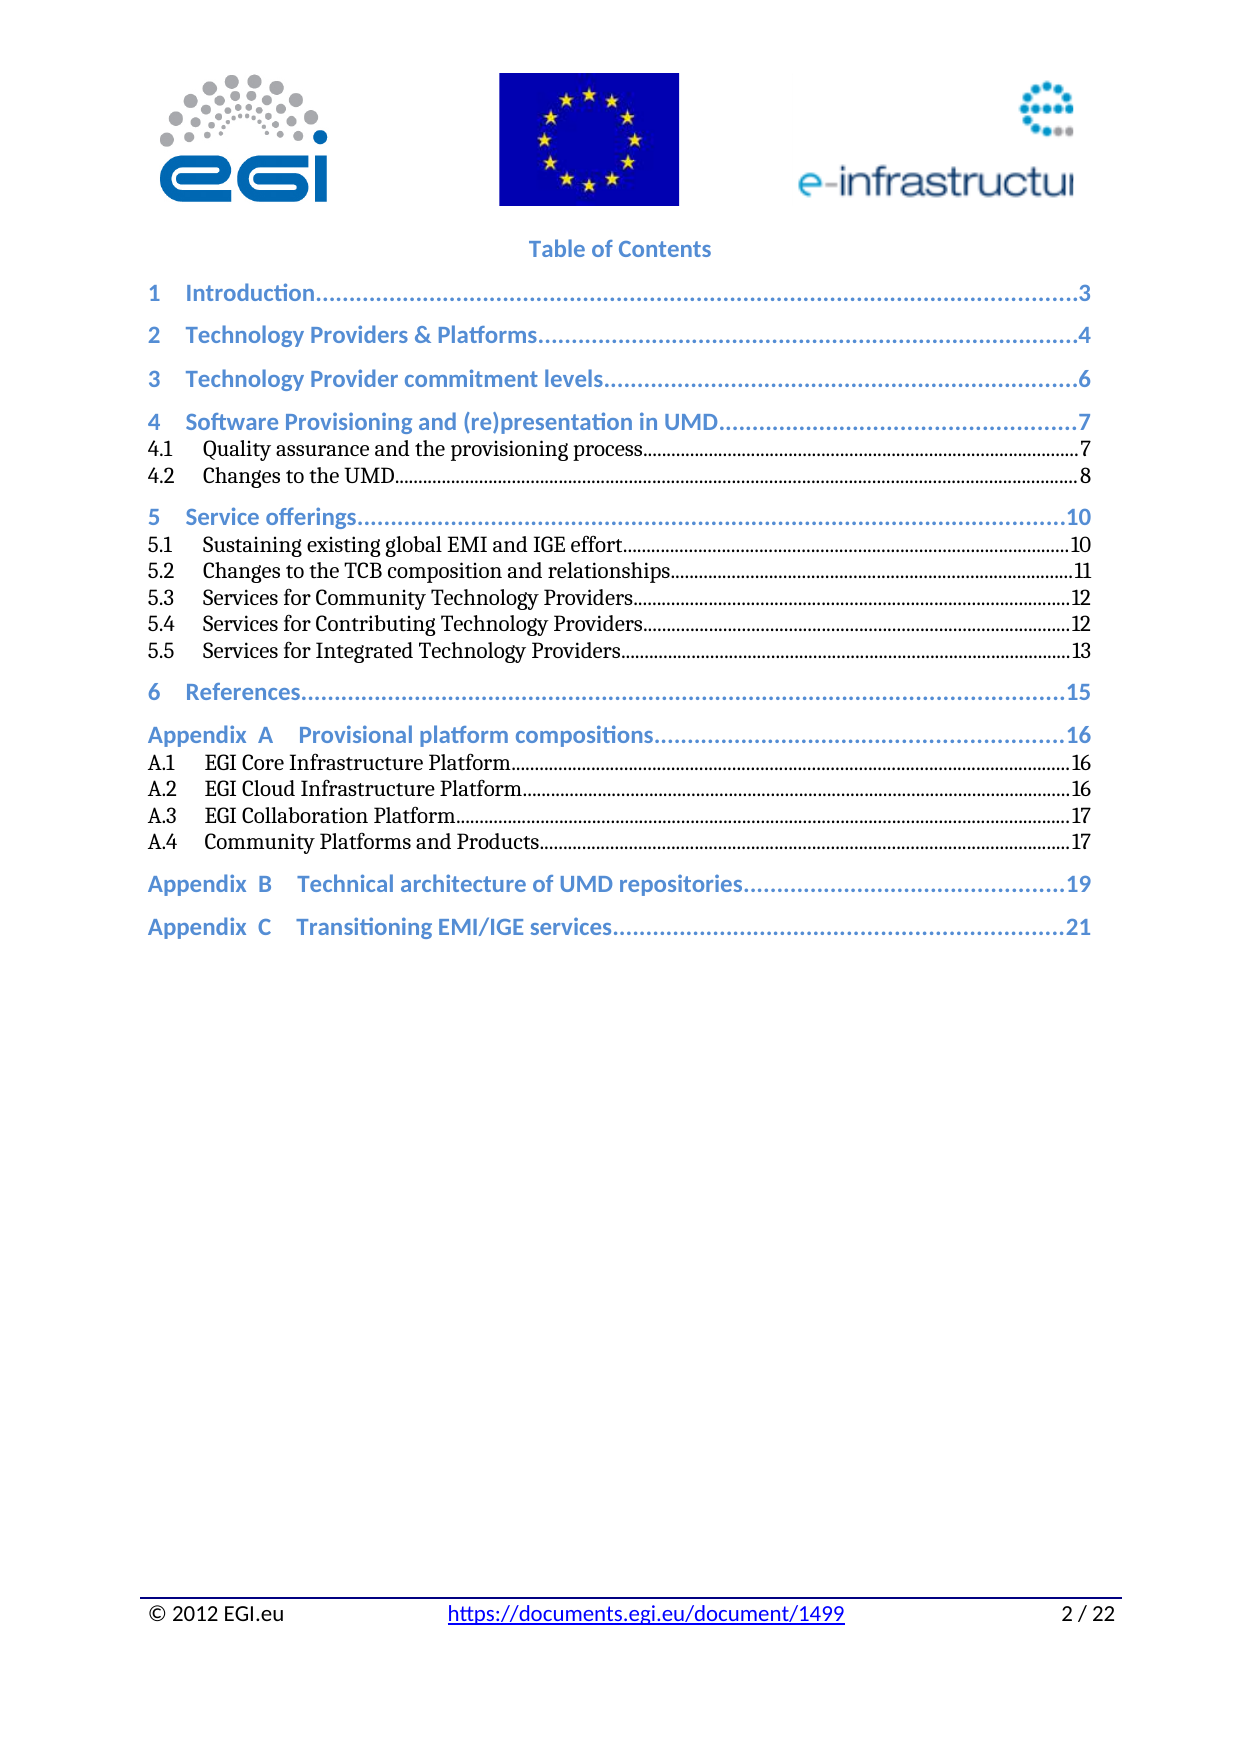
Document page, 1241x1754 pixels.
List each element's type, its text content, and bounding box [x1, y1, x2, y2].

text 5.3 Services for Community Technology Providers 12 [148, 585, 1092, 611]
text 4 Software Provisioning and (re)presentation in UMD 7 [148, 406, 1092, 436]
text Appendix B Technical architecture of UMD repositories 19 [148, 868, 1092, 898]
text 5.1 Sustaining existing global EMI and IGE effort 10 [148, 532, 1092, 558]
text A.4 Community Platforms and Products 17 [148, 829, 1092, 855]
text 6 References 15 [148, 676, 1092, 707]
picture [158, 73, 329, 204]
text A.3 EGI Collaboration Platform 17 [148, 802, 1092, 829]
text 3 Technology Provider commitment levels 6 [148, 363, 1092, 393]
picture [499, 73, 680, 206]
text 4.1 Quality assurance and the provisioning process 7 [148, 436, 1092, 463]
text Appendix A Provisional platform compositions 16 [148, 719, 1092, 750]
text A.2 EGI Cloud Infrastructure Platform 16 [148, 776, 1092, 802]
text 4.2 Changes to the UMD 8 [148, 463, 1092, 489]
text 5 Service offerings 10 [148, 501, 1092, 532]
picture [791, 73, 1074, 206]
text 5.5 Services for Integrated Technology Providers 13 [148, 637, 1092, 664]
text A.1 EGI Core Infrastructure Platform 16 [148, 750, 1092, 776]
text 1 Introduction 3 [148, 277, 1092, 307]
text Table of Contents [148, 234, 1092, 264]
text 2 Technology Providers & Platforms 4 [148, 320, 1092, 350]
text 5.2 Changes to the TCB composition and relationships 11 [148, 558, 1092, 585]
text 5.4 Services for Contributing Technology Providers 12 [148, 611, 1092, 637]
text Appendix C Transitioning EMI/IGE services 21 [148, 911, 1092, 941]
